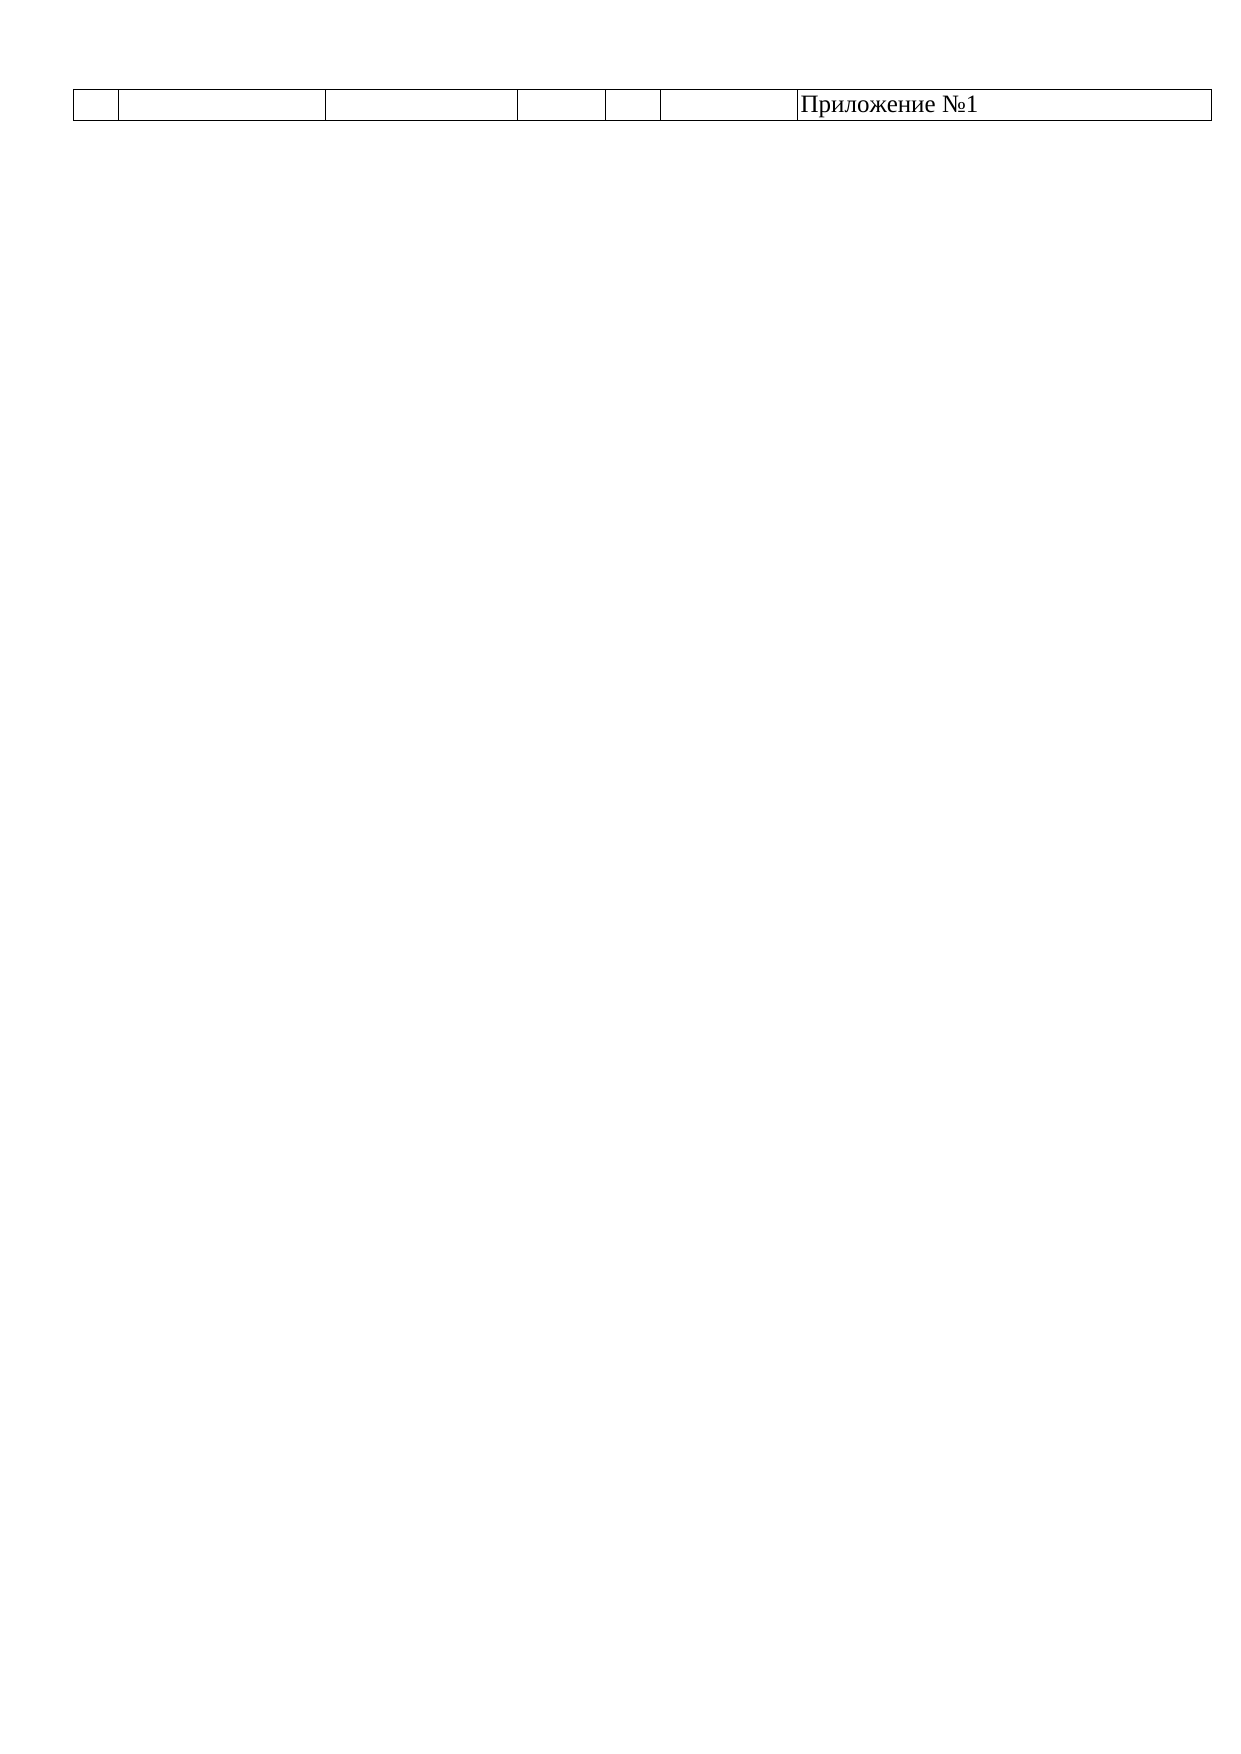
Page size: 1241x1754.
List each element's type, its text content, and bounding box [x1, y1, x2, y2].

table_header [119, 90, 325, 120]
table_header [74, 90, 118, 120]
table_header [518, 90, 605, 120]
table_header [1019, 90, 1211, 120]
table_header [661, 90, 797, 120]
table_header [326, 90, 517, 120]
table_header Приложение №1 [798, 90, 1019, 120]
table_header [606, 90, 660, 120]
